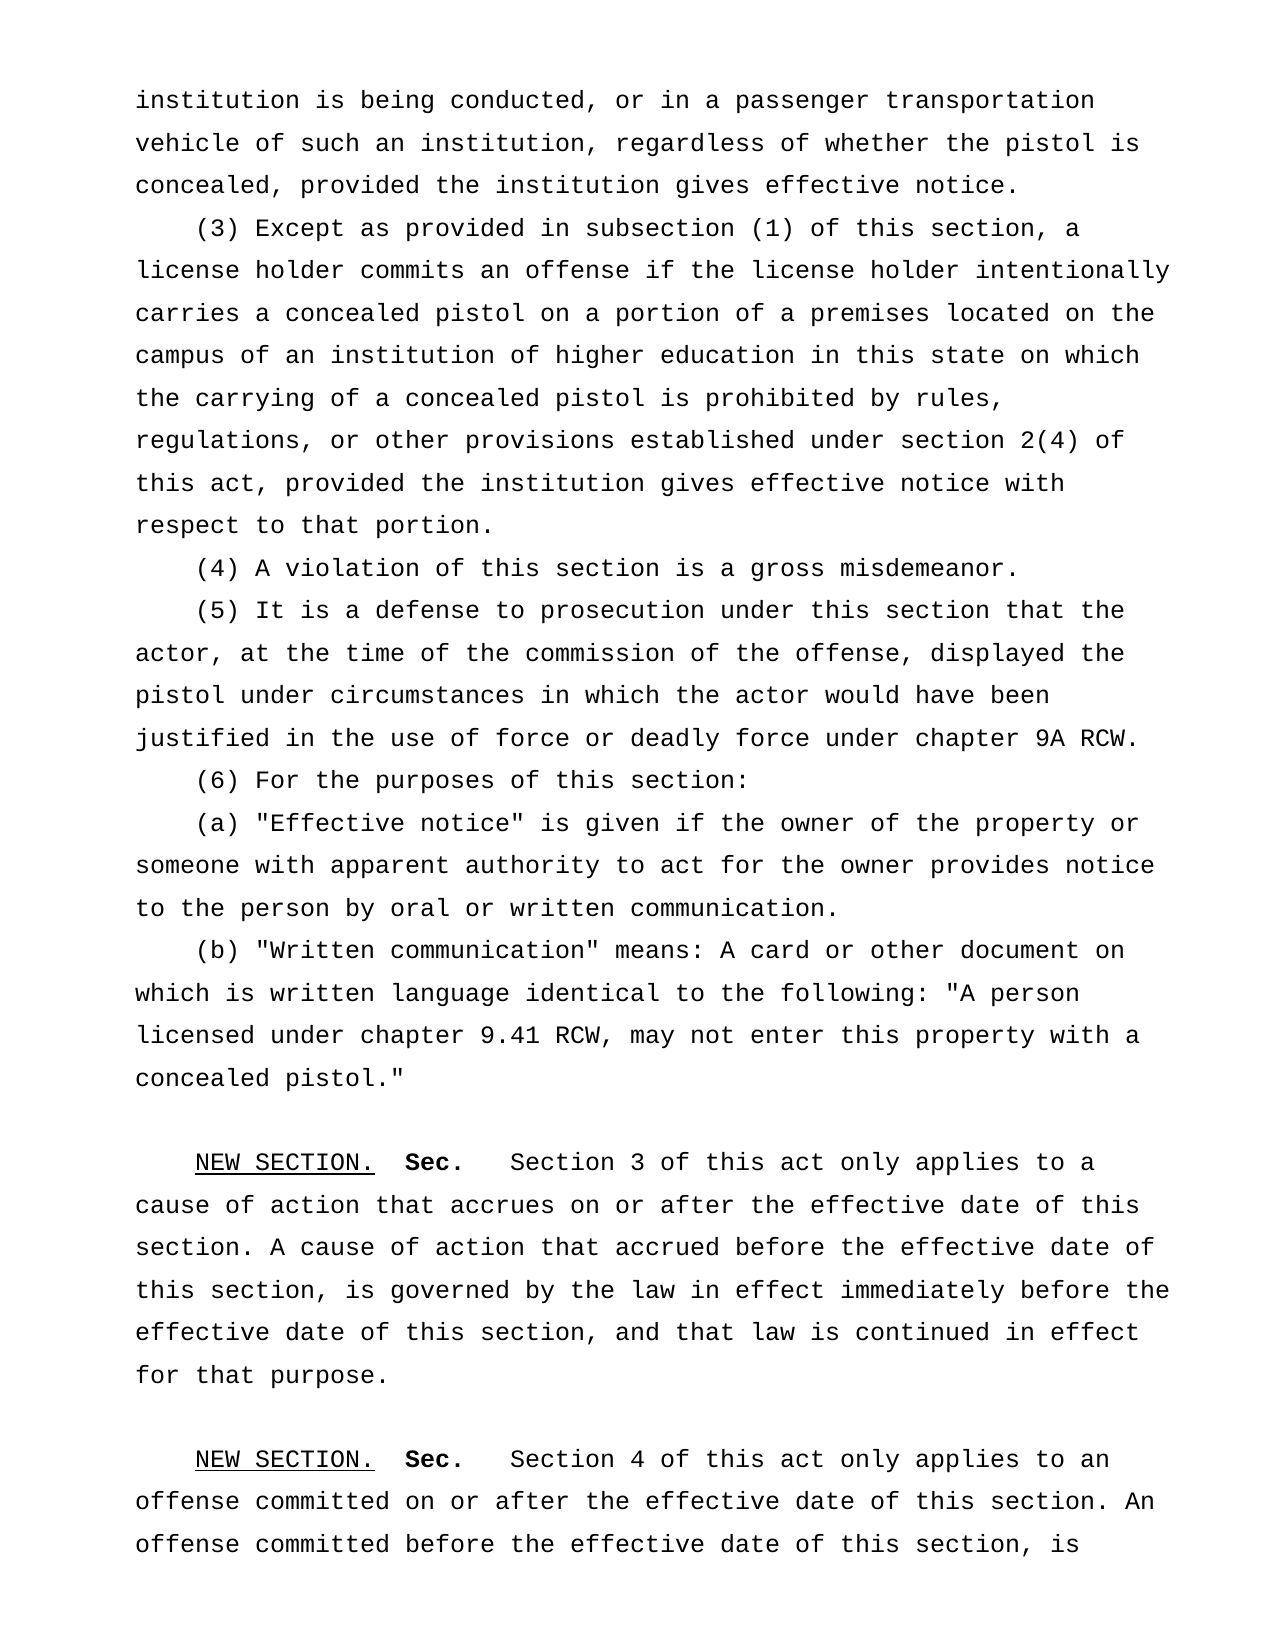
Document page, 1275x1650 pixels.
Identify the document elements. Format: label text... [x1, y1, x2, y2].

text (5) It is a defense to prosecution under this section that the actor, at the time of the commission of the offense, displayed the pistol under circumstances in which the actor would have been justified in the use of force or deadly force under chapter 9A RCW. [135, 585, 1170, 755]
text (6) For the purposes of this section: [135, 755, 1170, 797]
text (4) A violation of this section is a gross misdemeanor. [135, 542, 1170, 585]
text (3) Except as provided in subsection (1) of this section, a license holder commits an offense if the license holder intentionally carries a concealed pistol on a portion of a premises located on the campus of an institution of higher education in this state on which the carrying of a concealed pistol is prohibited by rules, regulations, or other provisions established under section 2(4) of this act, provided the institution gives effective notice with respect to that portion. [135, 202, 1170, 542]
text (b) "Written communication" means: A card or other document on which is written language identical to the following: "A person licensed under chapter 9.41 RCW, may not enter this property with a concealed pistol." [135, 925, 1170, 1095]
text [135, 75, 1170, 202]
text (a) "Effective notice" is given if the owner of the property or someone with apparent authority to act for the owner provides notice to the person by oral or written communication. [135, 797, 1170, 925]
text NEW SECTION. Sec. Section 3 of this act only applies to a cause of action that accrues on or after the effective date of this section. A cause of action that accrued before the effective date of this section, is governed by the law in effect immediately before the effective date of this section, and that law is continued in effect for that purpose. [135, 1137, 1170, 1392]
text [135, 1433, 1170, 1561]
